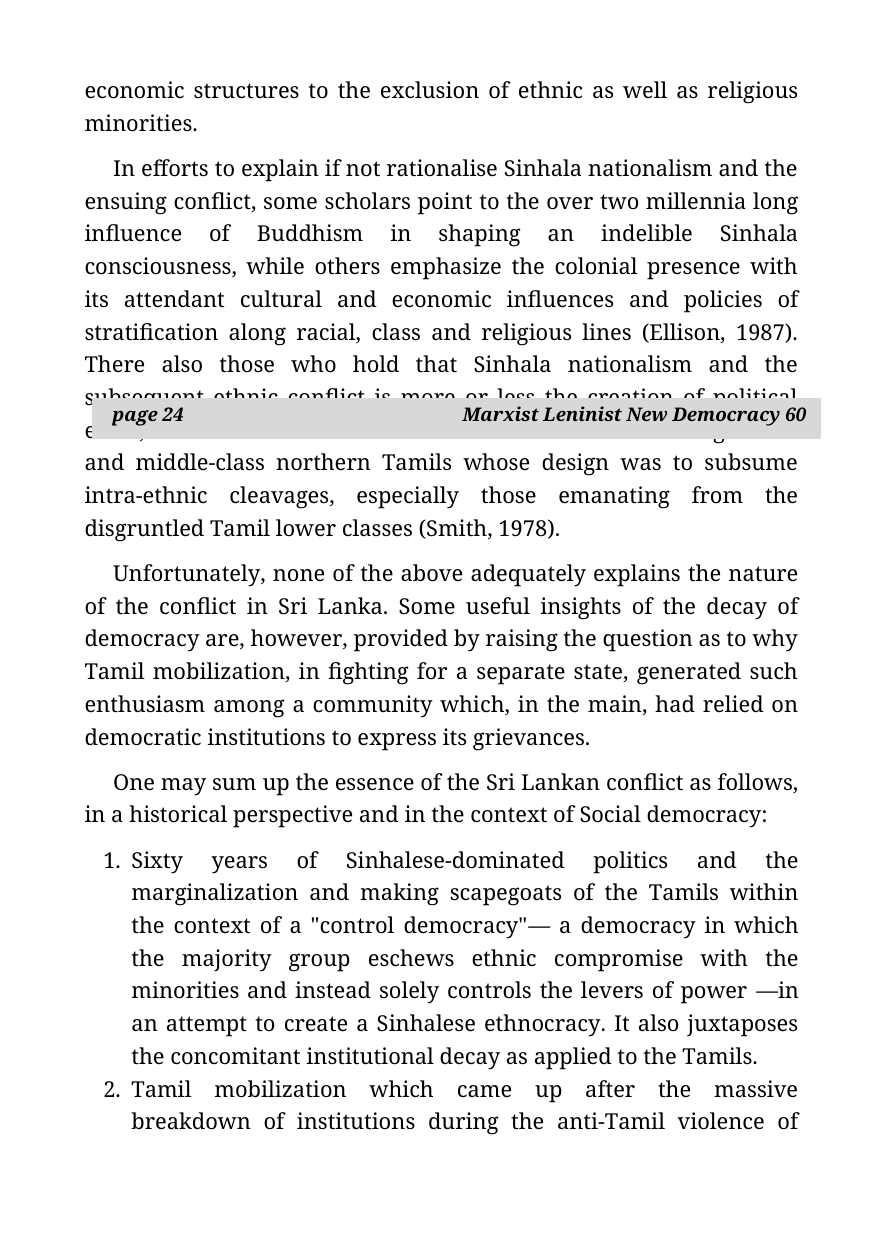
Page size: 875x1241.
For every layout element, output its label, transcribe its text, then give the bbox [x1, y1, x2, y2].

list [103, 1073, 799, 1136]
list Sixty years of Sinhalese-dominated politics and the marginalization and making scapegoats of the Tamils within the context of a "control democracy"― a democracy in which the majority group eschews ethnic compromise with the minorities and instead solely controls the levers of power ―in an attempt to create a Sinhalese ethnocracy. It also juxtaposes the concomitant institutional decay as applied to the Tamils. [103, 844, 799, 1071]
text In efforts to explain if not rationalise Sinhala nationalism and the ensuing conflict, some scholars point to the over two millennia long influence of Buddhism in shaping an indelible Sinhala consciousness, while others emphasize the colonial presence with its attendant cultural and economic influences and policies of stratification along racial, class and religious lines (Ellison, 1987). There also those who hold that Sinhala nationalism and the subsequent ethnic conflict is more or less the creation of political elites, while Tamil nationalism is cast as a construct of high-caste and middle-class northern Tamils whose design was to subsume intra-ethnic cleavages, especially those emanating from the disgruntled Tamil lower classes (Smith, 1978). [84, 153, 799, 542]
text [84, 75, 799, 137]
text One may sum up the essence of the Sri Lankan conflict as follows, in a historical perspective and in the context of Social democracy: [84, 767, 799, 829]
text Unfortunately, none of the above adequately explains the nature of the conflict in Sri Lanka. Some useful insights of the decay of democracy are, however, provided by raising the question as to why Tamil mobilization, in fighting for a separate state, generated such enthusiasm among a community which, in the main, had relied on democratic institutions to express its grievances. [84, 558, 799, 751]
